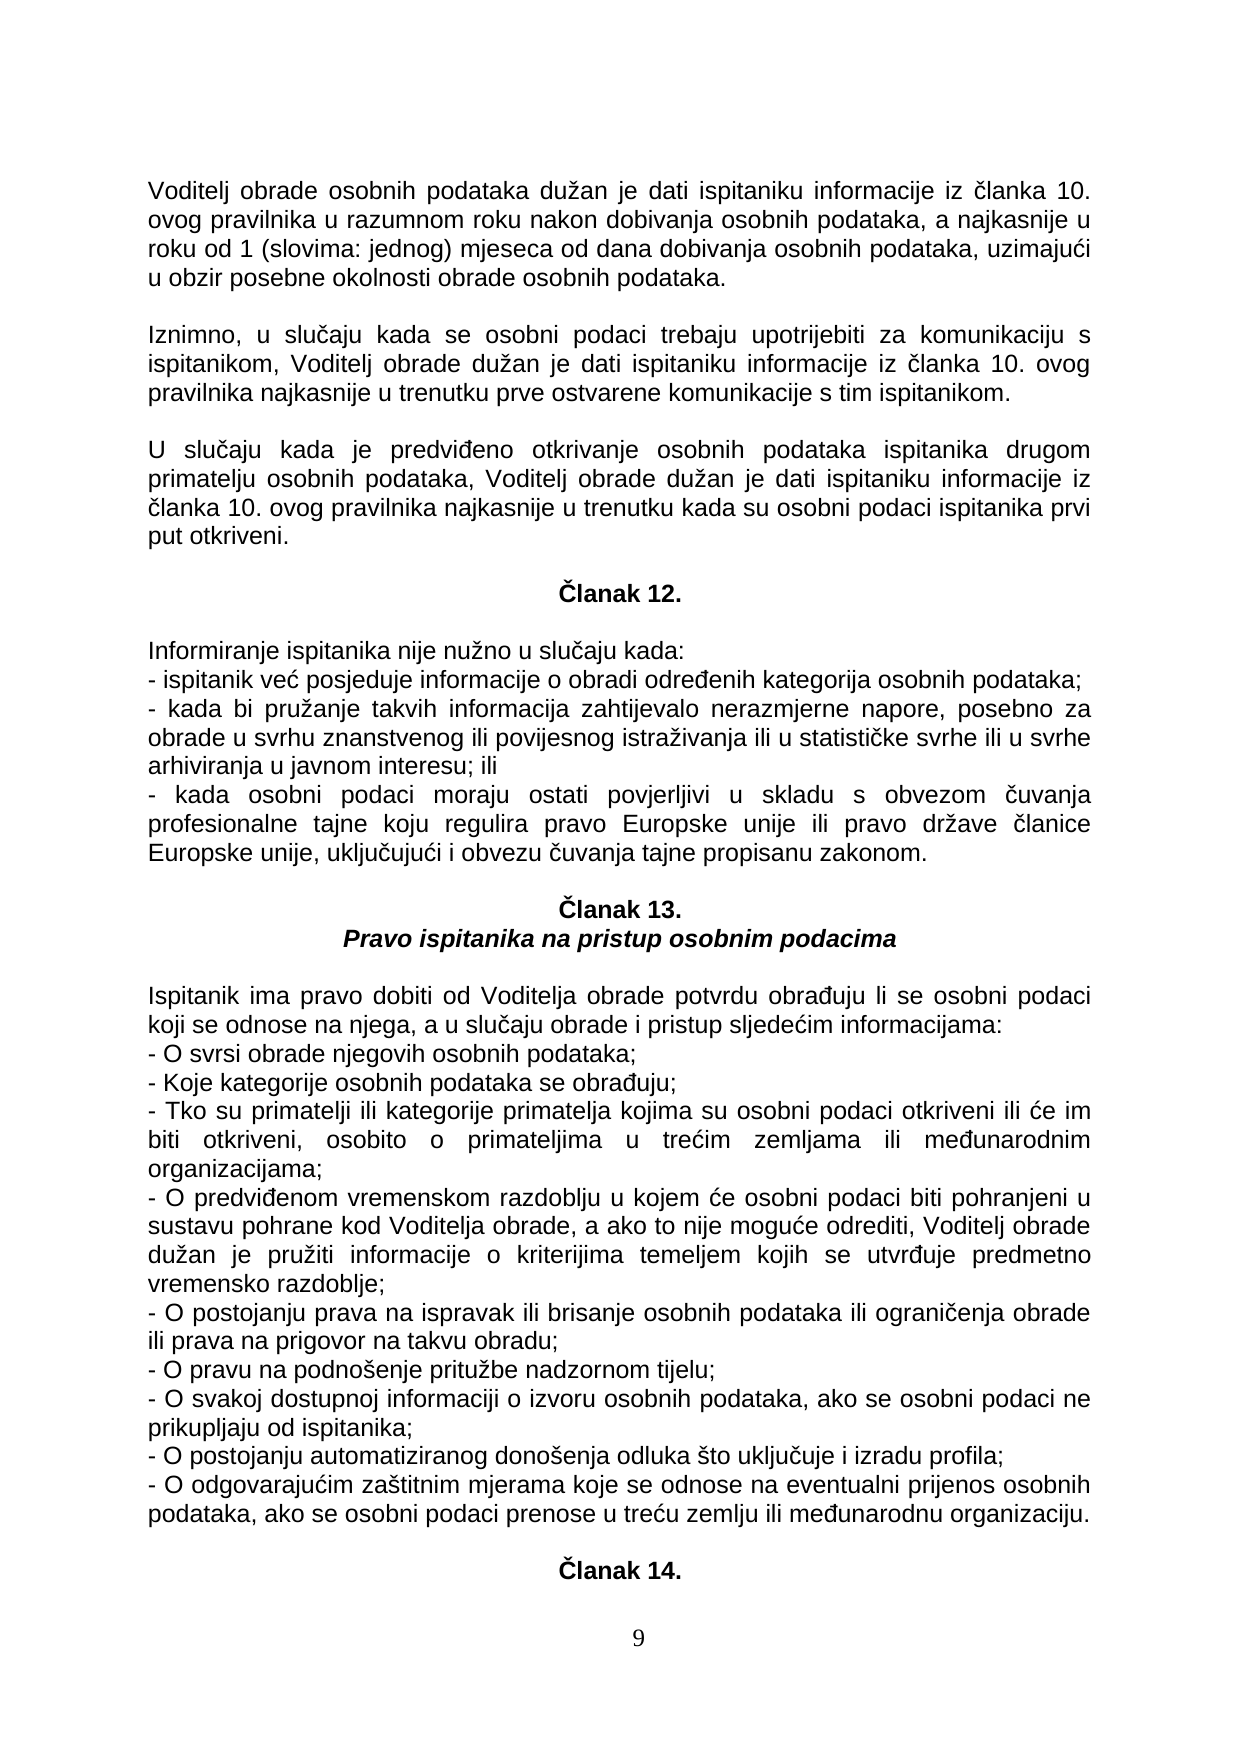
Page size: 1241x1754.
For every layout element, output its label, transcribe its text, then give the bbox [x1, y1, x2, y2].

text - O svakoj dostupnoj informaciji o izvoru osobnih podataka, ako se osobni podaci ne prikupljaju od ispitanika; [148, 1384, 1093, 1441]
text - O odgovarajućim zaštitnim mjerama koje se odnose na eventualni prijenos osobnih podataka, ako se osobni podaci prenose u treću zemlju ili međunarodnu organizaciju. [148, 1470, 1093, 1528]
text - Koje kategorije osobnih podataka se obrađuju; [148, 1068, 1093, 1096]
text - ispitanik već posjeduje informacije o obradi određenih kategorija osobnih podataka; [148, 665, 1093, 694]
text - O postojanju prava na ispravak ili brisanje osobnih podataka ili ograničenja obrade ili prava na prigovor na takvu obradu; [148, 1298, 1093, 1355]
text - O postojanju automatiziranog donošenja odluka što uključuje i izradu profila; [148, 1441, 1093, 1470]
text U slučaju kada je predviđeno otkrivanje osobnih podataka ispitanika drugom primatelju osobnih podataka, Voditelj obrade dužan je dati ispitaniku informacije iz članka 10. ovog pravilnika najkasnije u trenutku kada su osobni podaci ispitanika prvi put otkriveni. [148, 435, 1093, 550]
text Informiranje ispitanika nije nužno u slučaju kada: [148, 636, 1093, 665]
text - kada osobni podaci moraju ostati povjerljivi u skladu s obvezom čuvanja profesionalne tajne koju regulira pravo Europske unije ili pravo države članice Europske unije, uključujući i obvezu čuvanja tajne propisanu zakonom. [148, 780, 1093, 866]
text Iznimno, u slučaju kada se osobni podaci trebaju upotrijebiti za komunikaciju s ispitanikom, Voditelj obrade dužan je dati ispitaniku informacije iz članka 10. ovog pravilnika najkasnije u trenutku prve ostvarene komunikacije s tim ispitanikom. [148, 320, 1093, 406]
text - O pravu na podnošenje pritužbe nadzornom tijelu; [148, 1355, 1093, 1384]
text - kada bi pružanje takvih informacija zahtijevalo nerazmjerne napore, posebno za obrade u svrhu znanstvenog ili povijesnog istraživanja ili u statističke svrhe ili u svrhe arhiviranja u javnom interesu; ili [148, 694, 1093, 780]
text Voditelj obrade osobnih podataka dužan je dati ispitaniku informacije iz članka 10. ovog pravilnika u razumnom roku nakon dobivanja osobnih podataka, a najkasnije u roku od 1 (slovima: jednog) mjeseca od dana dobivanja osobnih podataka, uzimajući u obzir posebne okolnosti obrade osobnih podataka. [148, 176, 1093, 291]
text Ispitanik ima pravo dobiti od Voditelja obrade potvrdu obrađuju li se osobni podaci koji se odnose na njega, a u slučaju obrade i pristup sljedećim informacijama: [148, 981, 1093, 1039]
text - O svrsi obrade njegovih osobnih podataka; [148, 1039, 1093, 1068]
text Članak 13. [148, 895, 1093, 924]
text - Tko su primatelji ili kategorije primatelja kojima su osobni podaci otkriveni ili će im biti otkriveni, osobito o primateljima u trećim zemljama ili međunarodnim organizacijama; [148, 1096, 1093, 1183]
text Članak 12. [148, 579, 1093, 608]
text Članak 14. [148, 1556, 1093, 1585]
text - O predviđenom vremenskom razdoblju u kojem će osobni podaci biti pohranjeni u sustavu pohrane kod Voditelja obrade, a ako to nije moguće odrediti, Voditelj obrade dužan je pružiti informacije o kriterijima temeljem kojih se utvrđuje predmetno vremensko razdoblje; [148, 1183, 1093, 1298]
text Pravo ispitanika na pristup osobnim podacima [148, 924, 1093, 953]
